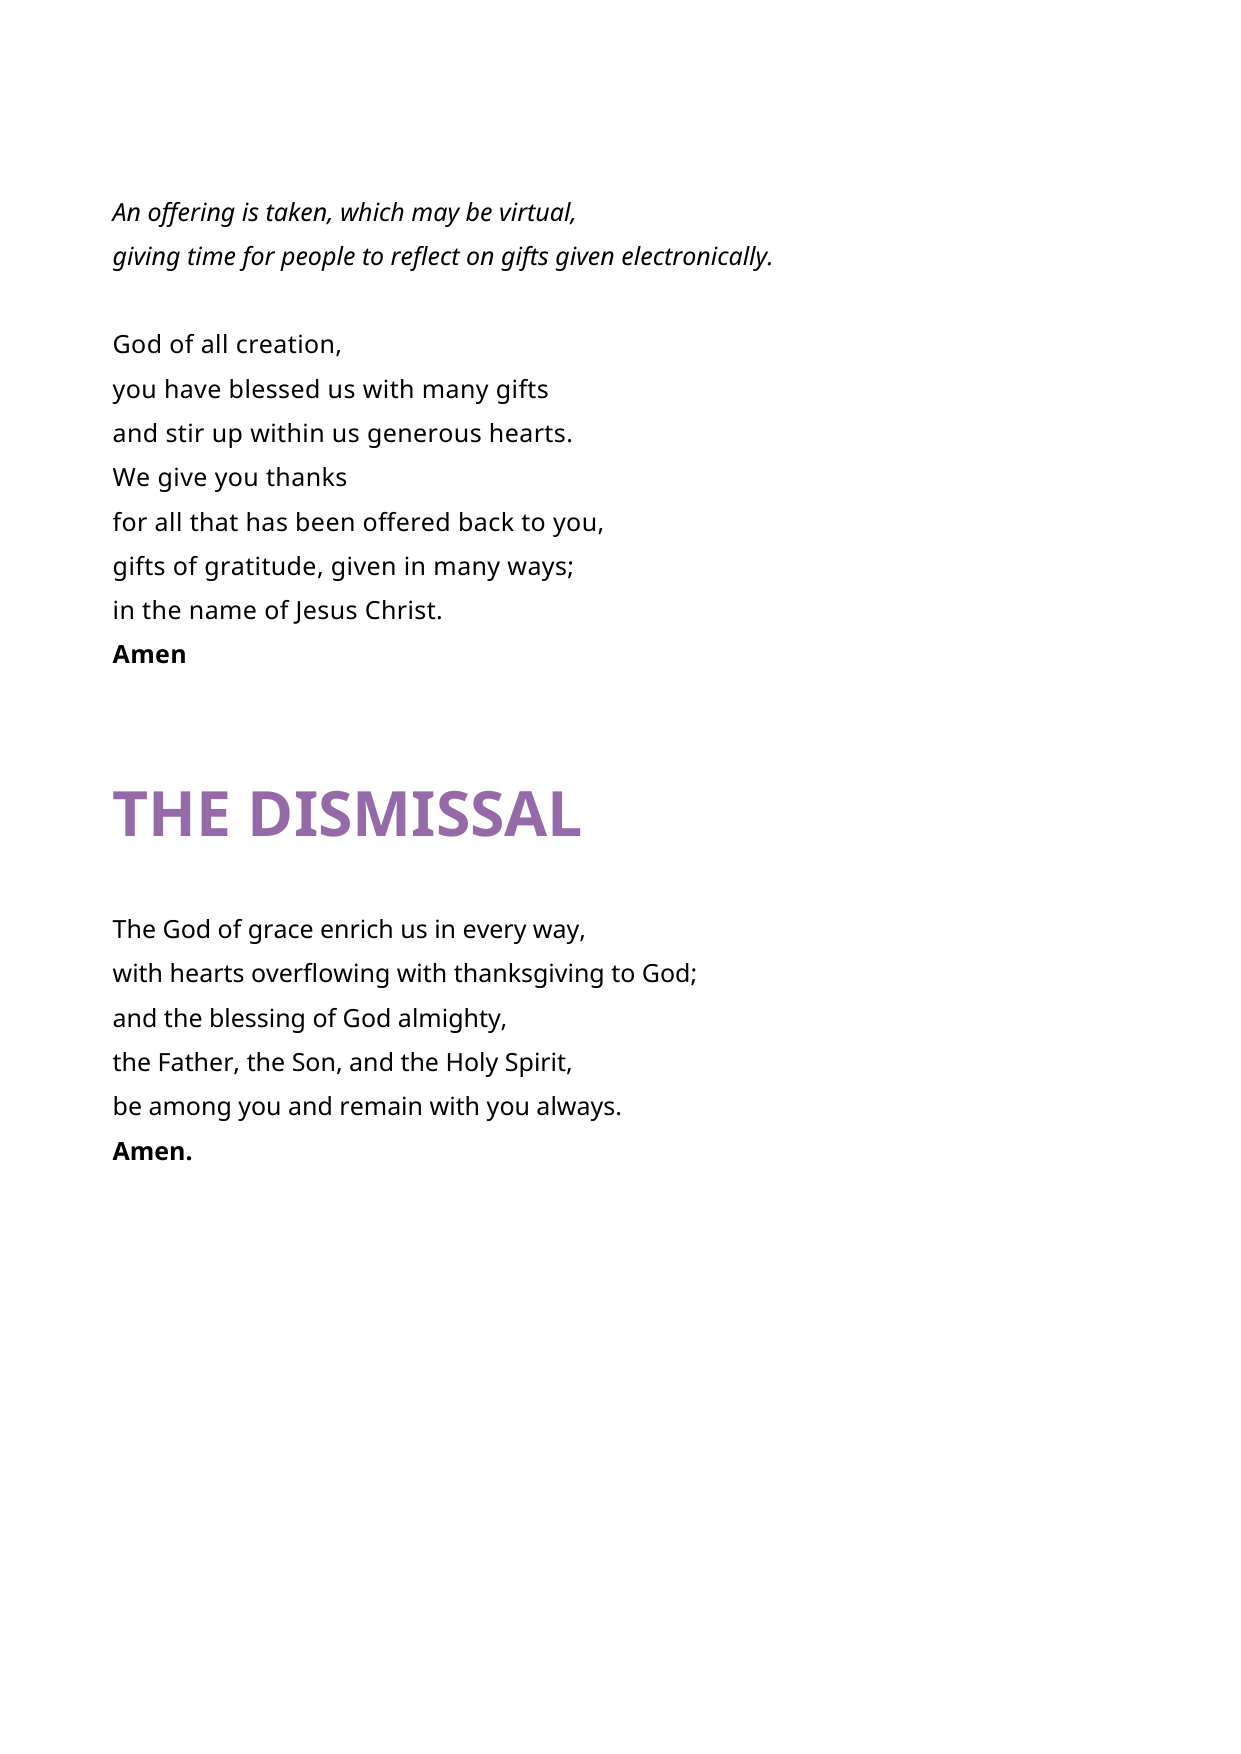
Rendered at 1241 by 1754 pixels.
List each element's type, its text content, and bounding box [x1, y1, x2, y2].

text in the name of Jesus Christ. [112, 593, 1128, 627]
text and stir up within us generous hearts. [112, 416, 1128, 450]
text you have blessed us with many gifts [112, 371, 1128, 405]
text and the blessing of God almighty, [112, 1000, 1128, 1034]
text THE DISMISSAL [112, 770, 1128, 855]
text We give you thanks [112, 460, 1128, 494]
text with hearts overflowing with thanksgiving to God; [112, 956, 1128, 990]
text for all that has been offered back to you, [112, 504, 1128, 538]
text gifts of gratitude, given in many ways; [112, 548, 1128, 582]
text Amen [112, 637, 1128, 671]
text Amen. [112, 1133, 1128, 1167]
text An offering is taken, which may be virtual, giving time for people to reflect on gifts given electronically. [112, 194, 1128, 273]
text God of all creation, [112, 327, 1128, 361]
text the Father, the Son, and the Holy Spirit, [112, 1045, 1128, 1079]
text be among you and remain with you always. [112, 1089, 1128, 1123]
text The God of grace enrich us in every way, [112, 912, 1128, 946]
